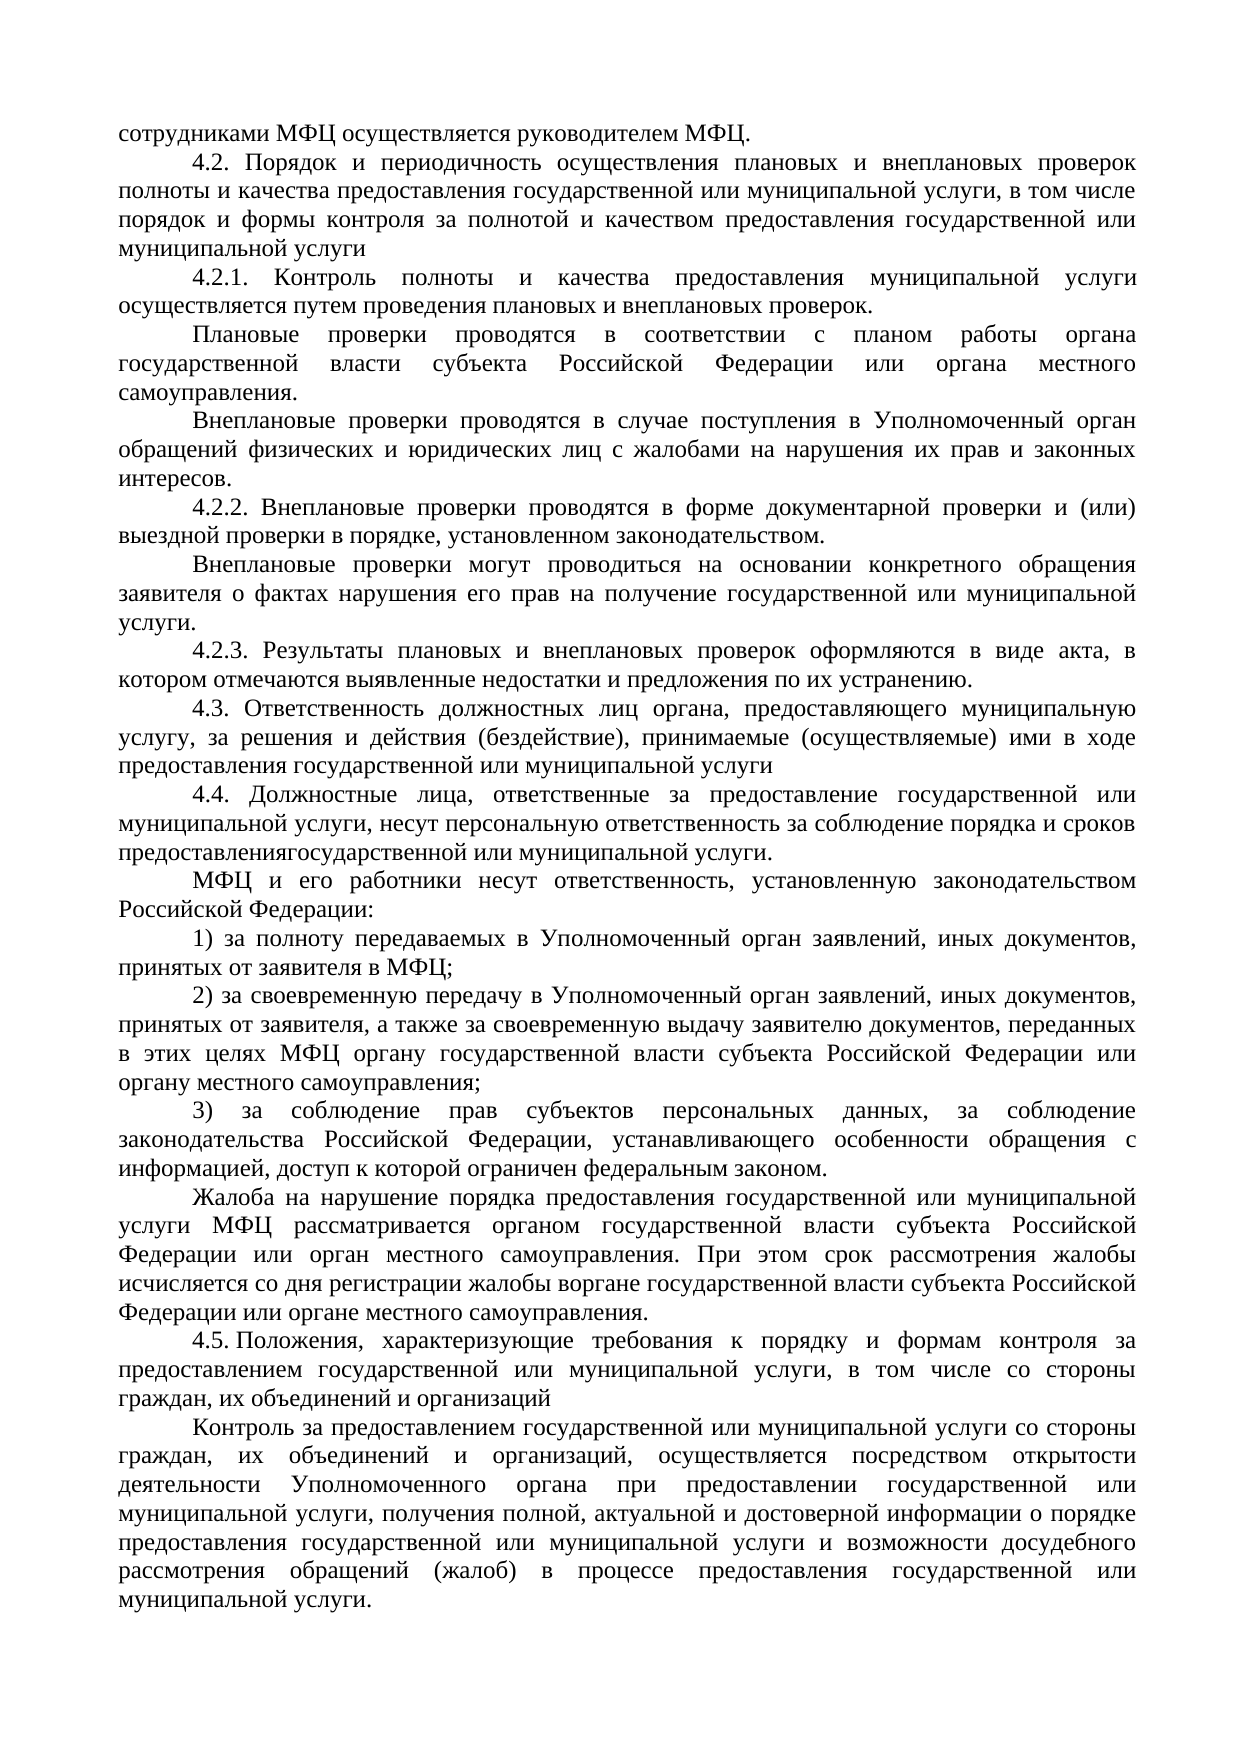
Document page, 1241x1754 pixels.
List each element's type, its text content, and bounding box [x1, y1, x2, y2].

text 4.3. Ответственность должностных лиц органа, предоставляющего муниципальную услугу, за решения и действия (бездействие), принимаемые (осуществляемые) ими в ходе предоставления государственной или муниципальной услуги [118, 693, 1137, 779]
text Жалоба на нарушение порядка предоставления государственной или муниципальной услуги МФЦ рассматривается органом государственной власти субъекта Российской Федерации или орган местного самоуправления. При этом срок рассмотрения жалобы исчисляется со дня регистрации жалобы воргане государственной власти субъекта Российской Федерации или органе местного самоуправления. [118, 1182, 1137, 1326]
text 4.5. Положения, характеризующие требования к порядку и формам контроля за предоставлением государственной или муниципальной услуги, в том числе со стороны граждан, их объединений и организаций [118, 1326, 1137, 1412]
text Контроль за предоставлением государственной или муниципальной услуги со стороны граждан, их объединений и организаций, осуществляется посредством открытости деятельности Уполномоченного органа при предоставлении государственной или муниципальной услуги, получения полной, актуальной и достоверной информации о порядке предоставления государственной или муниципальной услуги и возможности досудебного рассмотрения обращений (жалоб) в процессе предоставления государственной или муниципальной услуги. [118, 1412, 1137, 1613]
text 4.2.2. Внеплановые проверки проводятся в форме документарной проверки и (или) выездной проверки в порядке, установленном законодательством. [118, 492, 1137, 549]
text 4.4. Должностные лица, ответственные за предоставление государственной или муниципальной услуги, несут персональную ответственность за соблюдение порядка и сроков предоставлениягосударственной или муниципальной услуги. [118, 779, 1137, 866]
text Внеплановые проверки могут проводиться на основании конкретного обращения заявителя о фактах нарушения его прав на получение государственной или муниципальной услуги. [118, 549, 1137, 636]
text Плановые проверки проводятся в соответствии с планом работы органа государственной власти субъекта Российской Федерации или органа местного самоуправления. [118, 319, 1137, 406]
text 3) за соблюдение прав субъектов персональных данных, за соблюдение законодательства Российской Федерации, устанавливающего особенности обращения с информацией, доступ к которой ограничен федеральным законом. [118, 1096, 1137, 1182]
text Внеплановые проверки проводятся в случае поступления в Уполномоченный орган обращений физических и юридических лиц с жалобами на нарушения их прав и законных интересов. [118, 406, 1137, 492]
text 1) за полноту передаваемых в Уполномоченный орган заявлений, иных документов, принятых от заявителя в МФЦ; [118, 923, 1137, 981]
text МФЦ и его работники несут ответственность, установленную законодательством Российской Федерации: [118, 866, 1137, 923]
text 4.2.3. Результаты плановых и внеплановых проверок оформляются в виде акта, в котором отмечаются выявленные недостатки и предложения по их устранению. [118, 636, 1137, 693]
text 4.2. Порядок и периодичность осуществления плановых и внеплановых проверок полноты и качества предоставления государственной или муниципальной услуги, в том числе порядок и формы контроля за полнотой и качеством предоставления государственной или муниципальной услуги [118, 147, 1137, 262]
text 4.2.1. Контроль полноты и качества предоставления муниципальной услуги осуществляется путем проведения плановых и внеплановых проверок. [118, 262, 1137, 319]
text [118, 118, 1137, 147]
text 2) за своевременную передачу в Уполномоченный орган заявлений, иных документов, принятых от заявителя, а также за своевременную выдачу заявителю документов, переданных в этих целях МФЦ органу государственной власти субъекта Российской Федерации или органу местного самоуправления; [118, 981, 1137, 1096]
